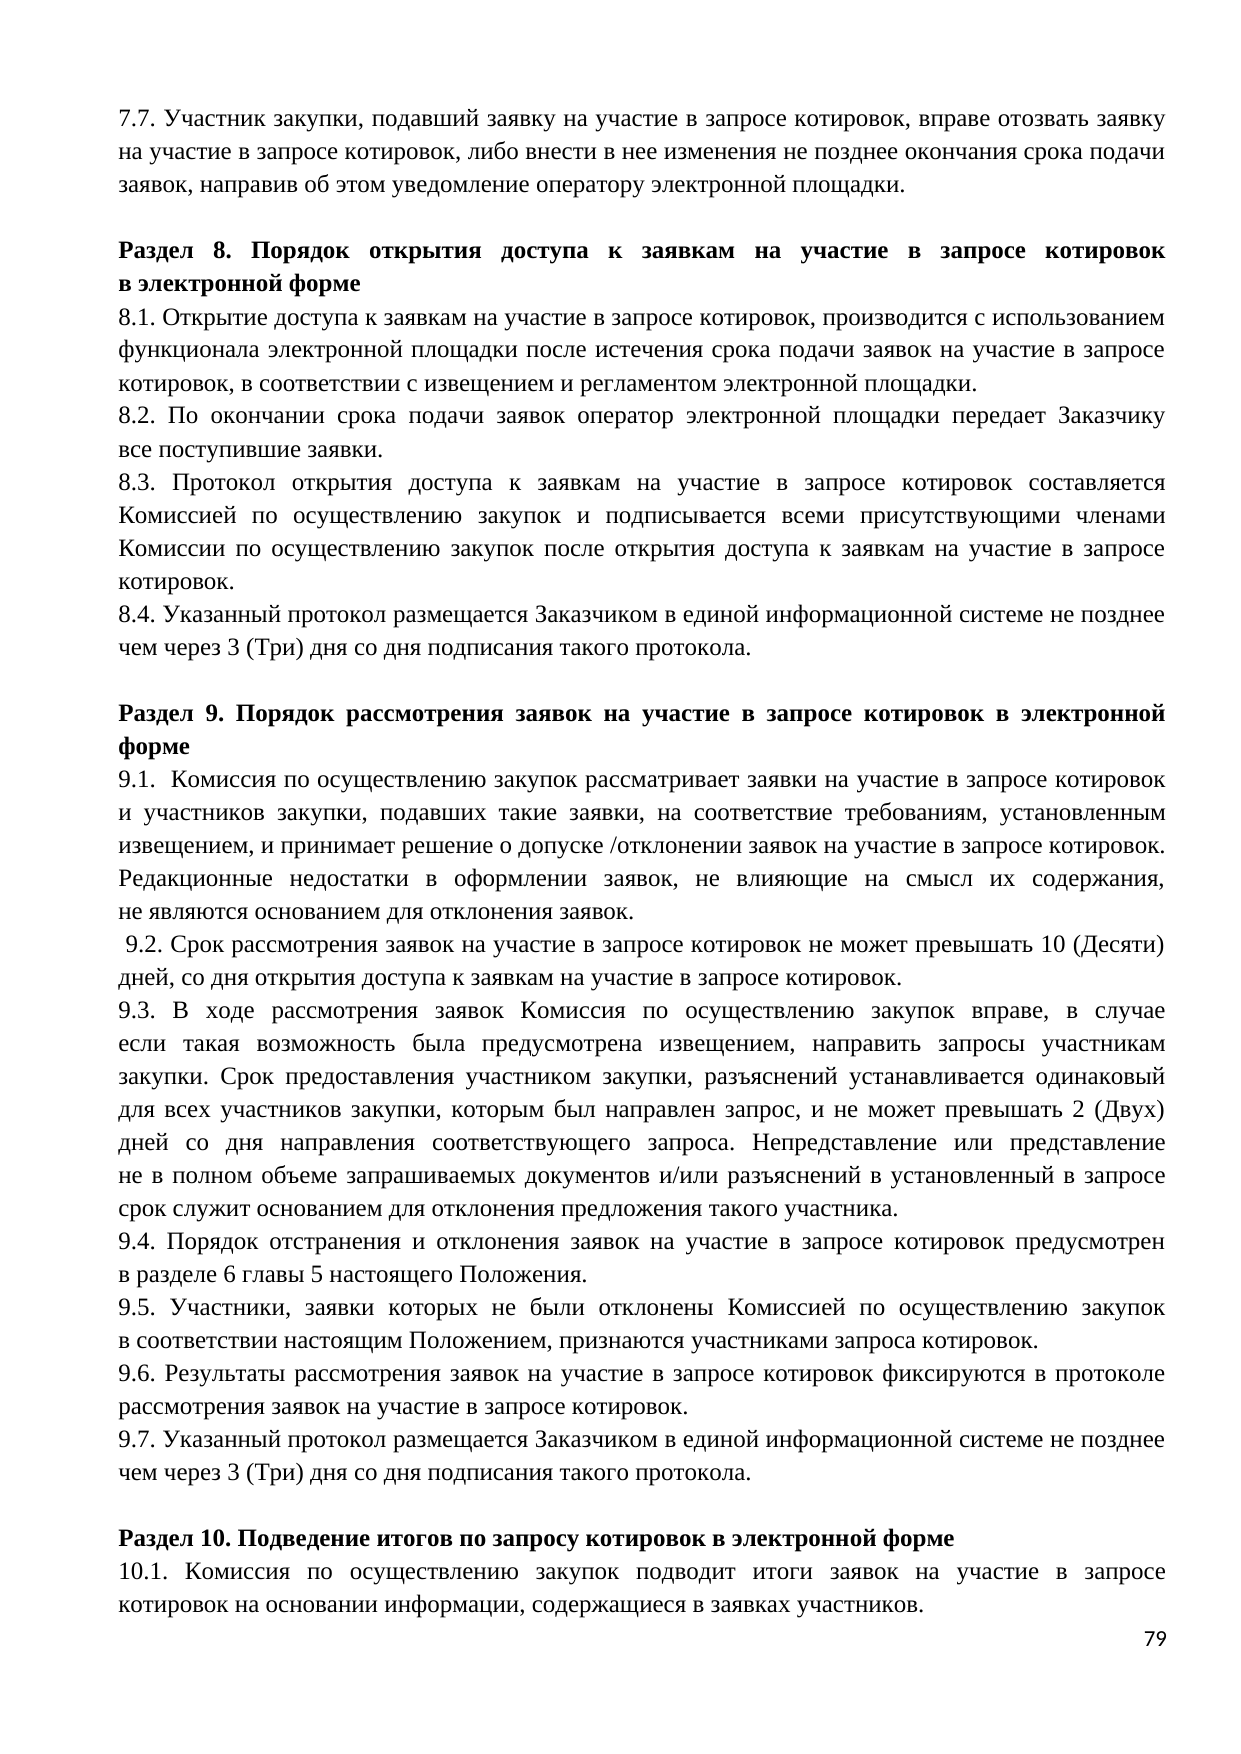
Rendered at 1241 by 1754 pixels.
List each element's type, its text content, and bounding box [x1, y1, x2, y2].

text 9.7. Указанный протокол размещается Заказчиком в единой информационной системе не позднее чем через 3 (Три) дня со дня подписания такого протокола. [118, 1424, 1167, 1486]
text 8.4. Указанный протокол размещается Заказчиком в единой информационной системе не позднее чем через 3 (Три) дня со дня подписания такого протокола. [118, 599, 1167, 661]
text 8.1. Открытие доступа к заявкам на участие в запросе котировок, производится с использованием функционала электронной площадки после истечения срока подачи заявок на участие в запросе котировок, в соответствии с извещением и регламентом электронной площадки. [118, 302, 1167, 396]
text 10.1. Комиссия по осуществлению закупок подводит итоги заявок на участие в запросе котировок на основании информации, содержащиеся в заявках участников. [118, 1556, 1167, 1618]
text 8.2. По окончании срока подачи заявок оператор электронной площадки передает Заказчику все поступившие заявки. [118, 401, 1167, 462]
text Раздел 8. Порядок открытия доступа к заявкам на участие в запросе котировок в электронной форме [118, 236, 1167, 297]
text 8.3. Протокол открытия доступа к заявкам на участие в запросе котировок составляется Комиссией по осуществлению закупок и подписывается всеми присутствующими членами Комиссии по осуществлению закупок после открытия доступа к заявкам на участие в запросе котировок. [118, 467, 1167, 594]
text 9.4. Порядок отстранения и отклонения заявок на участие в запросе котировок предусмотрен в разделе 6 главы 5 настоящего Положения. [118, 1226, 1167, 1288]
text 9.6. Результаты рассмотрения заявок на участие в запросе котировок фиксируются в протоколе рассмотрения заявок на участие в запросе котировок. [118, 1358, 1167, 1420]
text Раздел 9. Порядок рассмотрения заявок на участие в запросе котировок в электронной форме [118, 698, 1167, 759]
text 9.2. Срок рассмотрения заявок на участие в запросе котировок не может превышать 10 (Десяти) дней, со дня открытия доступа к заявкам на участие в запросе котировок. [118, 929, 1167, 991]
text 7.7. Участник закупки, подавший заявку на участие в запросе котировок, вправе отозвать заявку на участие в запросе котировок, либо внести в нее изменения не позднее окончания срока подачи заявок, направив об этом уведомление оператору электронной площадки. [118, 103, 1167, 198]
text 9.3. В ходе рассмотрения заявок Комиссия по осуществлению закупок вправе, в случае если такая возможность была предусмотрена извещением, направить запросы участникам закупки. Срок предоставления участником закупки, разъяснений устанавливается одинаковый для всех участников закупки, которым был направлен запрос, и не может превышать 2 (Двух) дней со дня направления соответствующего запроса. Непредставление или представление не в полном объеме запрашиваемых документов и/или разъяснений в установленный в запросе срок служит основанием для отклонения предложения такого участника. [118, 995, 1167, 1222]
text 9.1. Комиссия по осуществлению закупок рассматривает заявки на участие в запросе котировок и участников закупки, подавших такие заявки, на соответствие требованиям, установленным извещением, и принимает решение о допуске /отклонении заявок на участие в запросе котировок. Редакционные недостатки в оформлении заявок, не влияющие на смысл их содержания, не являются основанием для отклонения заявок. [118, 764, 1167, 925]
text Раздел 10. Подведение итогов по запросу котировок в электронной форме [118, 1523, 1167, 1552]
text 9.5. Участники, заявки которых не были отклонены Комиссией по осуществлению закупок в соответствии настоящим Положением, признаются участниками запроса котировок. [118, 1292, 1167, 1354]
